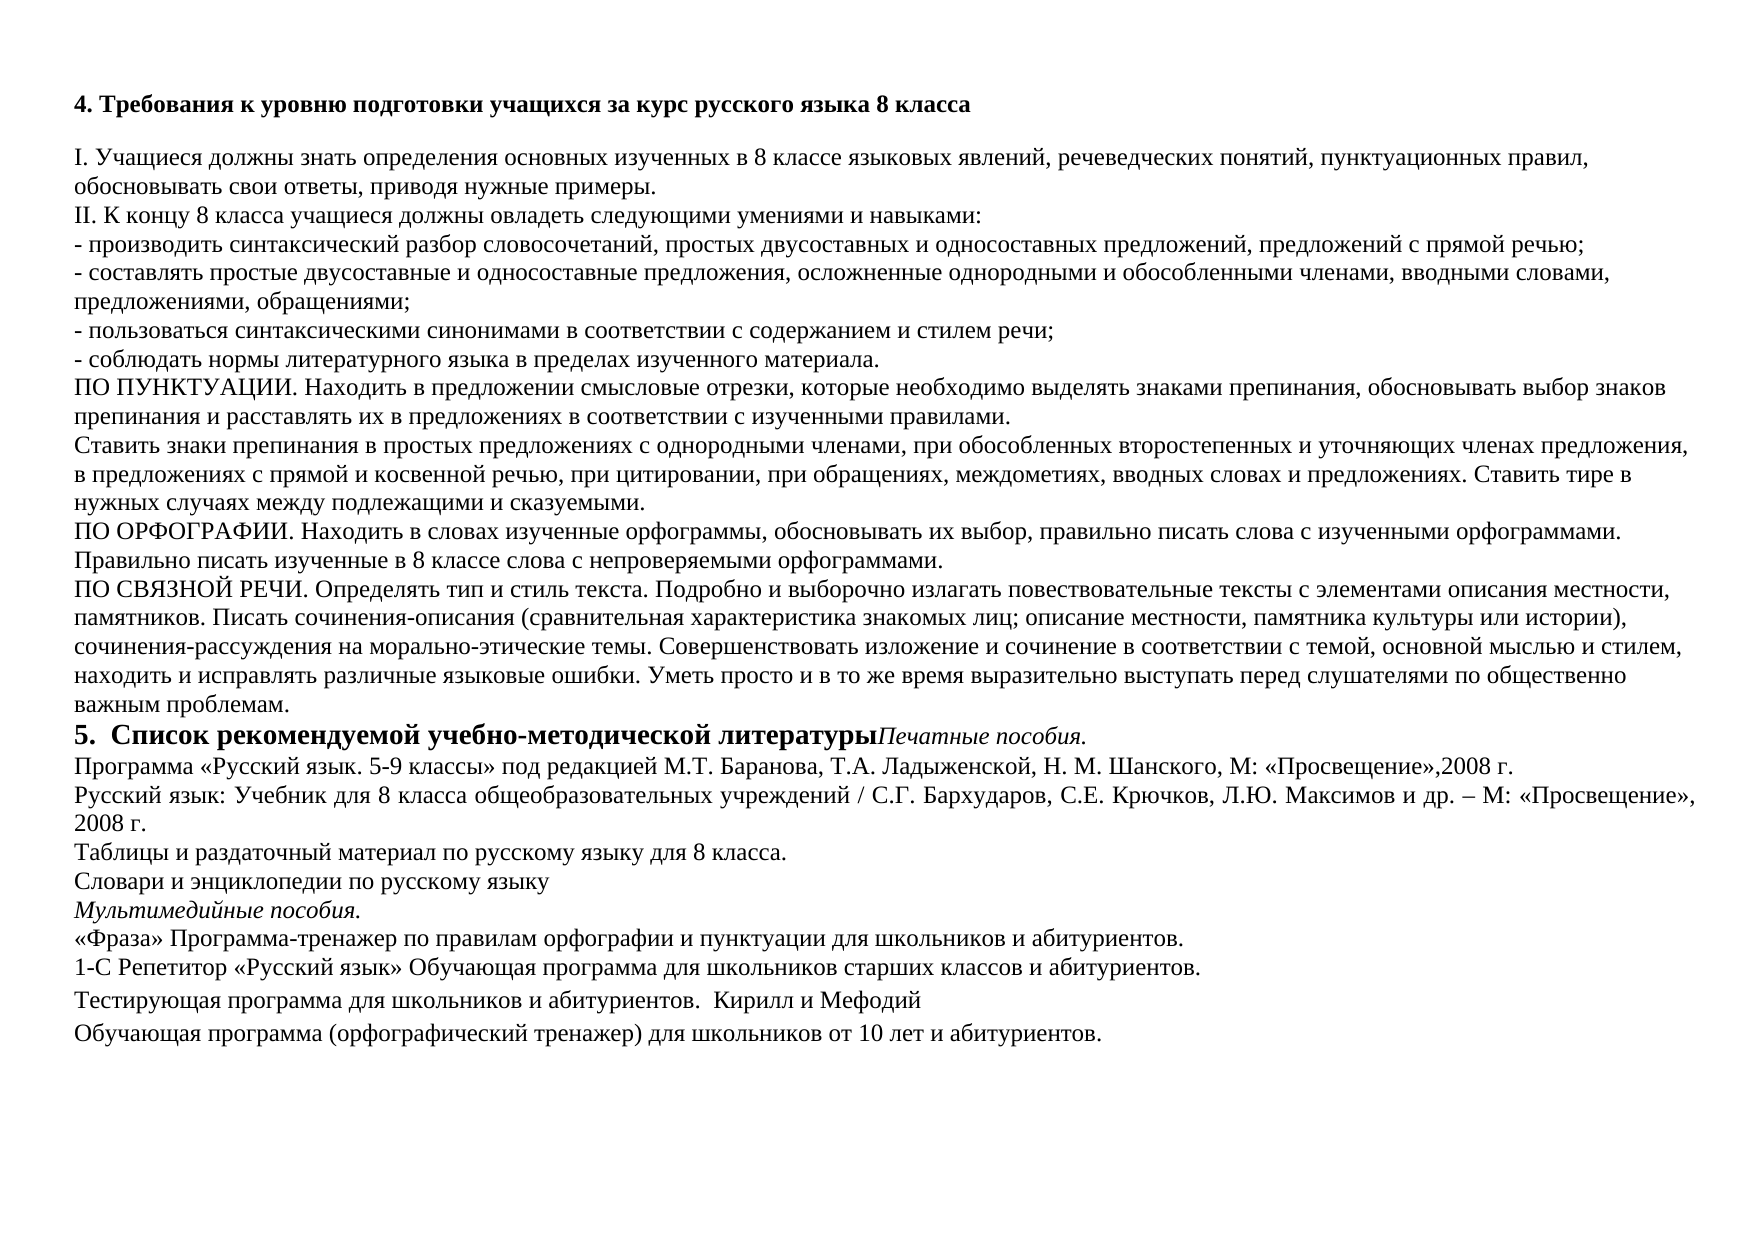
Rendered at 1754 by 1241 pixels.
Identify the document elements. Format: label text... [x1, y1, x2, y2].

text Обучающая программа (орфографический тренажер) для школьников от 10 лет и абитуриентов. [74, 1018, 1698, 1047]
text Мультимедийные пособия. [74, 895, 1698, 923]
text 4. Требования к уровню подготовки учащихся за курс русского языка 8 класса [74, 89, 1698, 117]
text Таблицы и раздаточный материал по русскому языку для 8 класса. [74, 837, 1698, 866]
text Русский язык: Учебник для 8 класса общеобразовательных учреждений / С.Г. Бархударов, С.Е. Крючков, Л.Ю. Максимов и др. – М: «Просвещение», 2008 г. [74, 780, 1698, 837]
text Программа «Русский язык. 5-9 классы» под редакцией М.Т. Баранова, Т.А. Ладыженской, Н. М. Шанского, М: «Просвещение»,2008 г. [74, 751, 1698, 780]
text Тестирующая программа для школьников и абитуриентов. Кирилл и Мефодий [74, 985, 1698, 1014]
text «Фраза» Программа-тренажер по правилам орфографии и пунктуации для школьников и абитуриентов. [74, 923, 1698, 952]
text 1-С Репетитор «Русский язык» Обучающая программа для школьников старших классов и абитуриентов. [74, 952, 1698, 981]
text 5. Список рекомендуемой учебно-методической литературыПечатные пособия. [74, 717, 1698, 751]
text Словари и энциклопедии по русскому языку [74, 866, 1698, 895]
text I. Учащиеся должны знать определения основных изученных в 8 классе языковых явлений, речеведческих понятий, пунктуационных правил, обосновывать свои ответы, приводя нужные примеры. II. К концу 8 класса учащиеся должны овладеть следующими умениями и навыками: - производить синтаксический разбор словосочетаний, простых двусоставных и односоставных предложений, предложений с прямой речью; - составлять простые двусоставные и односоставные предложения, осложненные однородными и обособленными членами, вводными словами, предложениями, обращениями; - пользоваться синтаксическими синонимами в соответствии с содержанием и стилем речи; - соблюдать нормы литературного языка в пределах изученного материала. ПО ПУНКТУАЦИИ. Находить в предложении смысловые отрезки, которые необходимо выделять знаками препинания, обосновывать выбор знаков препинания и расставлять их в предложениях в соответствии с изученными правилами. Ставить знаки препинания в простых предложениях с однородными членами, при обособленных второстепенных и уточняющих членах предложения, в предложениях с прямой и косвенной речью, при цитировании, при обращениях, междометиях, вводных словах и предложениях. Ставить тире в нужных случаях между подлежащими и сказуемыми. ПО ОРФОГРАФИИ. Находить в словах изученные орфограммы, обосновывать их выбор, правильно писать слова с изученными орфограммами. Правильно писать изученные в 8 классе слова с непроверяемыми орфограммами. ПО СВЯЗНОЙ РЕЧИ. Определять тип и стиль текста. Подробно и выборочно излагать повествовательные тексты с элементами описания местности, памятников. Писать сочинения-описания (сравнительная характеристика знакомых лиц; описание местности, памятника культуры или истории), сочинения-рассуждения на морально-этические темы. Совершенствовать изложение и сочинение в соответствии с темой, основной мыслью и стилем, находить и исправлять различные языковые ошибки. Уметь просто и в то же время выразительно выступать перед слушателями по общественно важным проблемам. [74, 142, 1698, 717]
